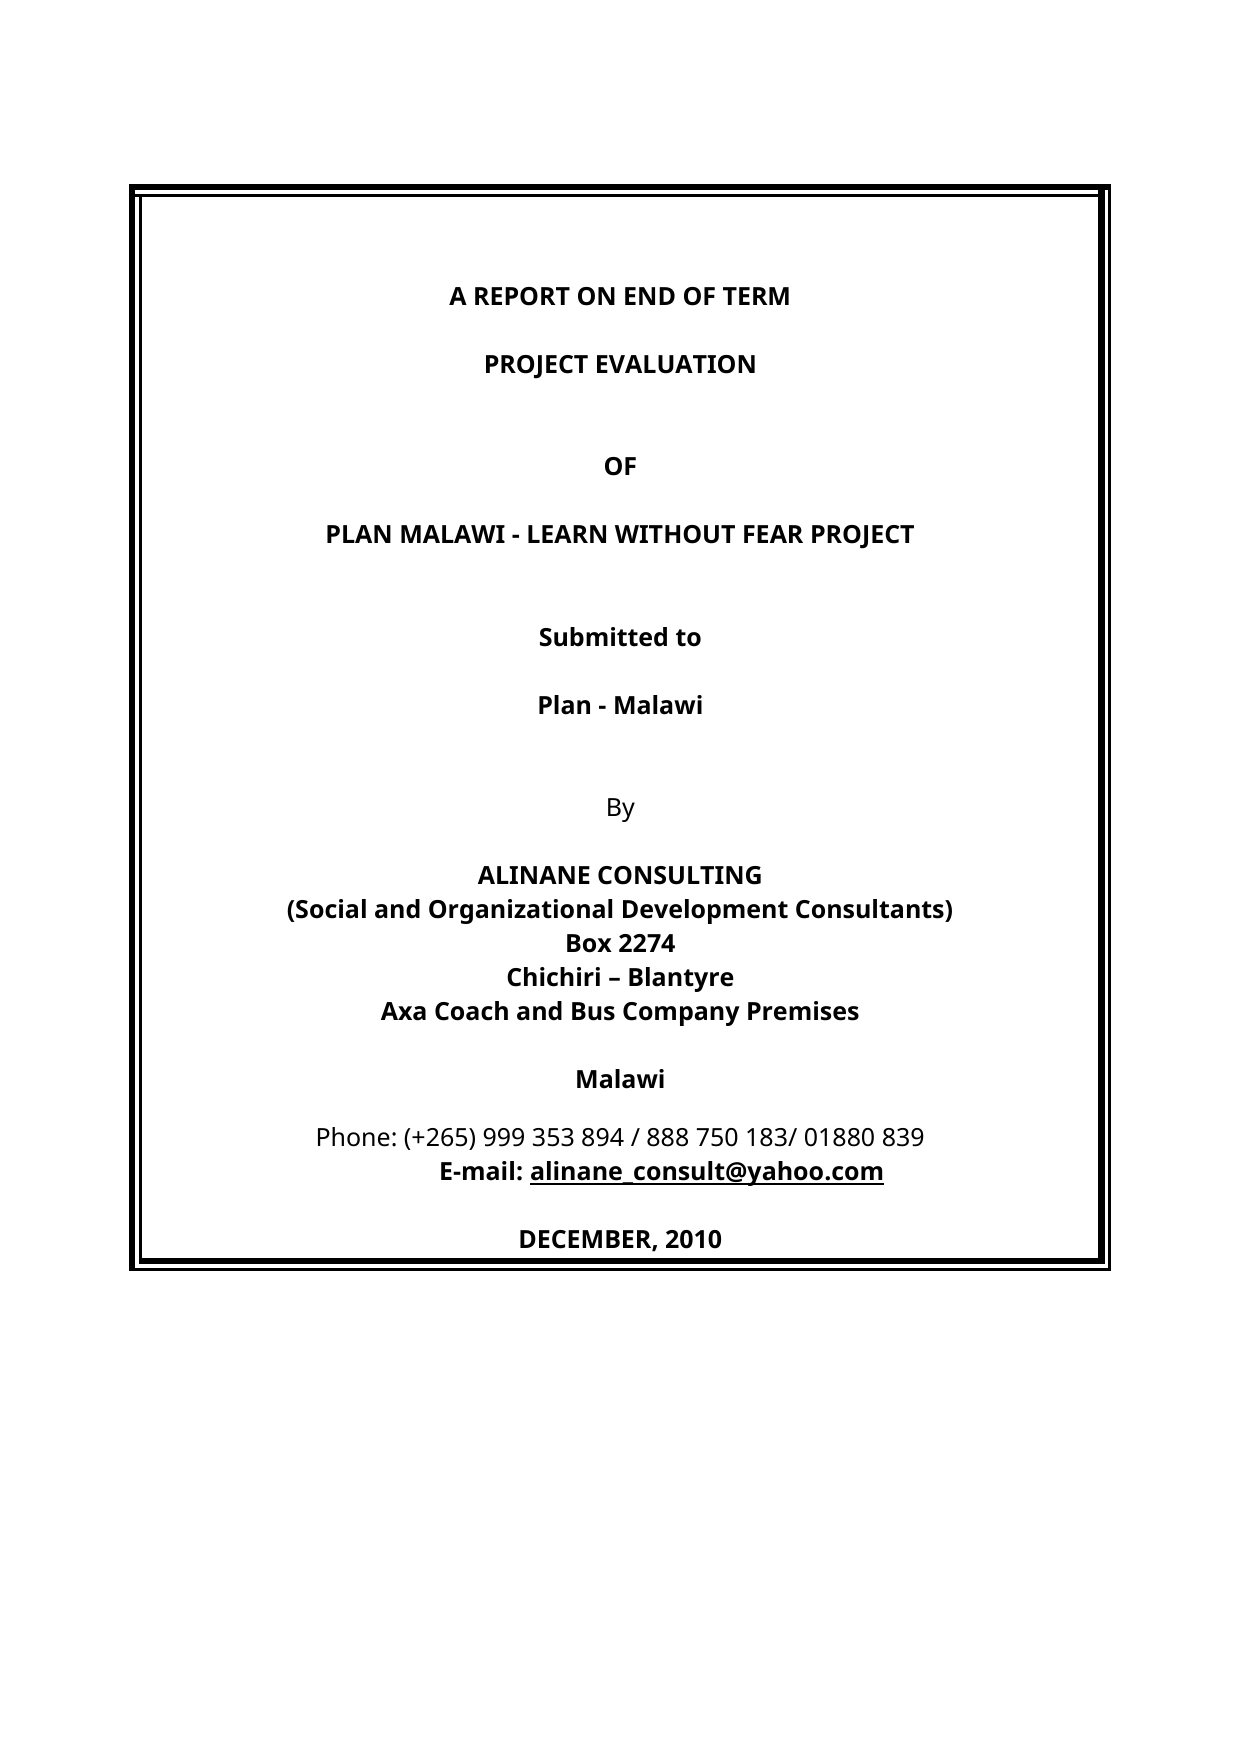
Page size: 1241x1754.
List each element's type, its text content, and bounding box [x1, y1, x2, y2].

text PLAN - LEARN WITHOUT FEAR PROJECT [150, 517, 1090, 551]
text PROJECT EVALUATION [150, 347, 1090, 381]
title (Social and Organizational Development Consultants) [150, 892, 1090, 926]
title Chichiri – [150, 960, 1090, 994]
text Submitted to [150, 619, 1090, 653]
title ALINANE CONSULTING [150, 858, 1090, 892]
title Axa Coach and Bus Company Premises [150, 994, 1090, 1028]
text Plan - [150, 687, 1090, 721]
title By [150, 789, 1090, 823]
text A REPORT ON END OF TERM [150, 278, 1090, 313]
text DECEMBER, 2010 [135, 1162, 1108, 1268]
title Malawi [150, 1062, 1090, 1096]
text OF [150, 449, 1090, 483]
title Phone: (+265) 999 353 894 / 888 750 183/ 01880 839 [150, 1120, 1090, 1154]
